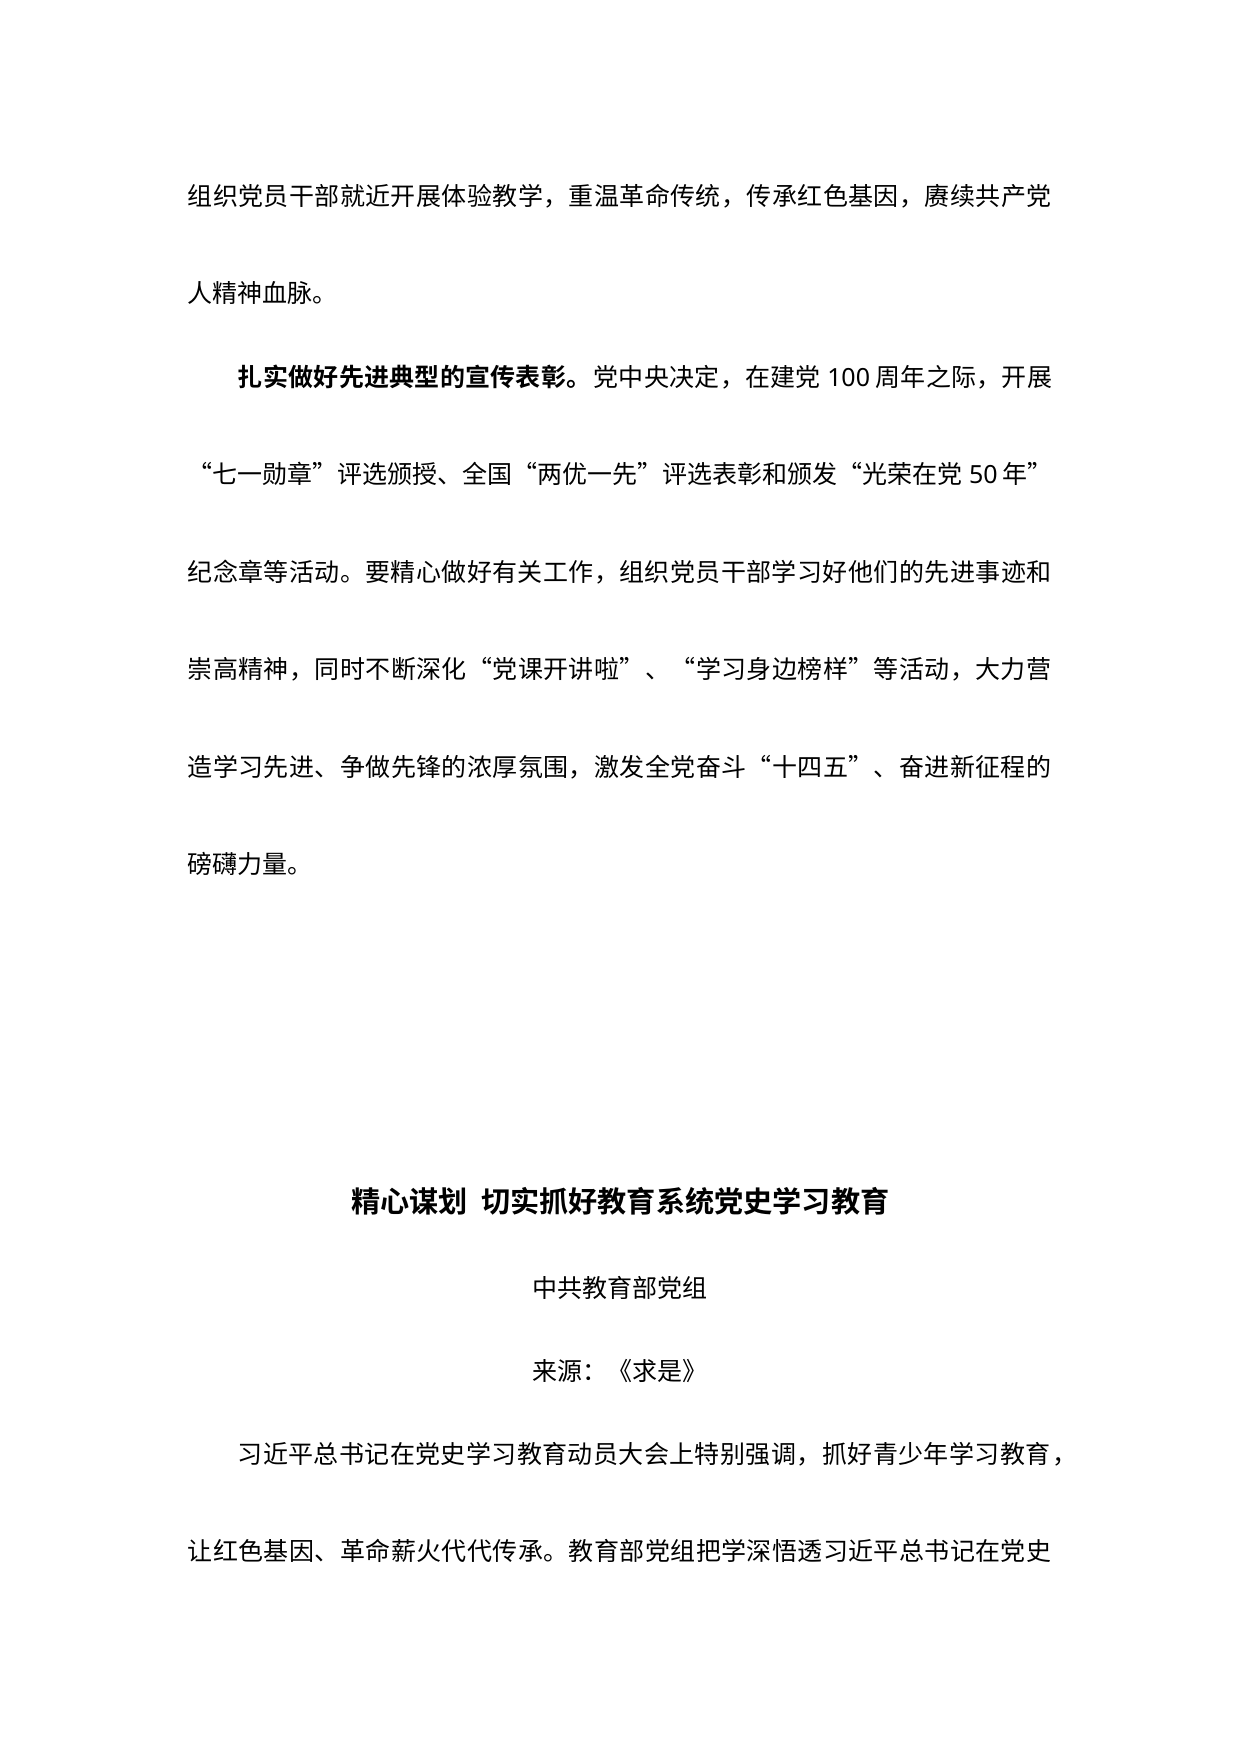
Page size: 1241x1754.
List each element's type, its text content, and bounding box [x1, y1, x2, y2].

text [187, 1420, 1053, 1582]
text 精心谋划 切实抓好教育系统党史学习教育 [187, 1168, 1053, 1233]
text 来源：《求是》 [187, 1337, 1053, 1402]
text 扎实做好先进典型的宣传表彰。党中央决定，在建党100周年之际，开展“七一勋章”评选颁授、全国“两优一先”评选表彰和颁发“光荣在党50年”纪念章等活动。要精心做好有关工作，组织党员干部学习好他们的先进事迹和崇高精神，同时不断深化“党课开讲啦”、“学习身边榜样”等活动，大力营造学习先进、争做先锋的浓厚氛围，激发全党奋斗“十四五”、奋进新征程的磅礴力量。 [187, 343, 1053, 895]
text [187, 162, 1053, 324]
text 中共教育部党组 [187, 1254, 1053, 1319]
